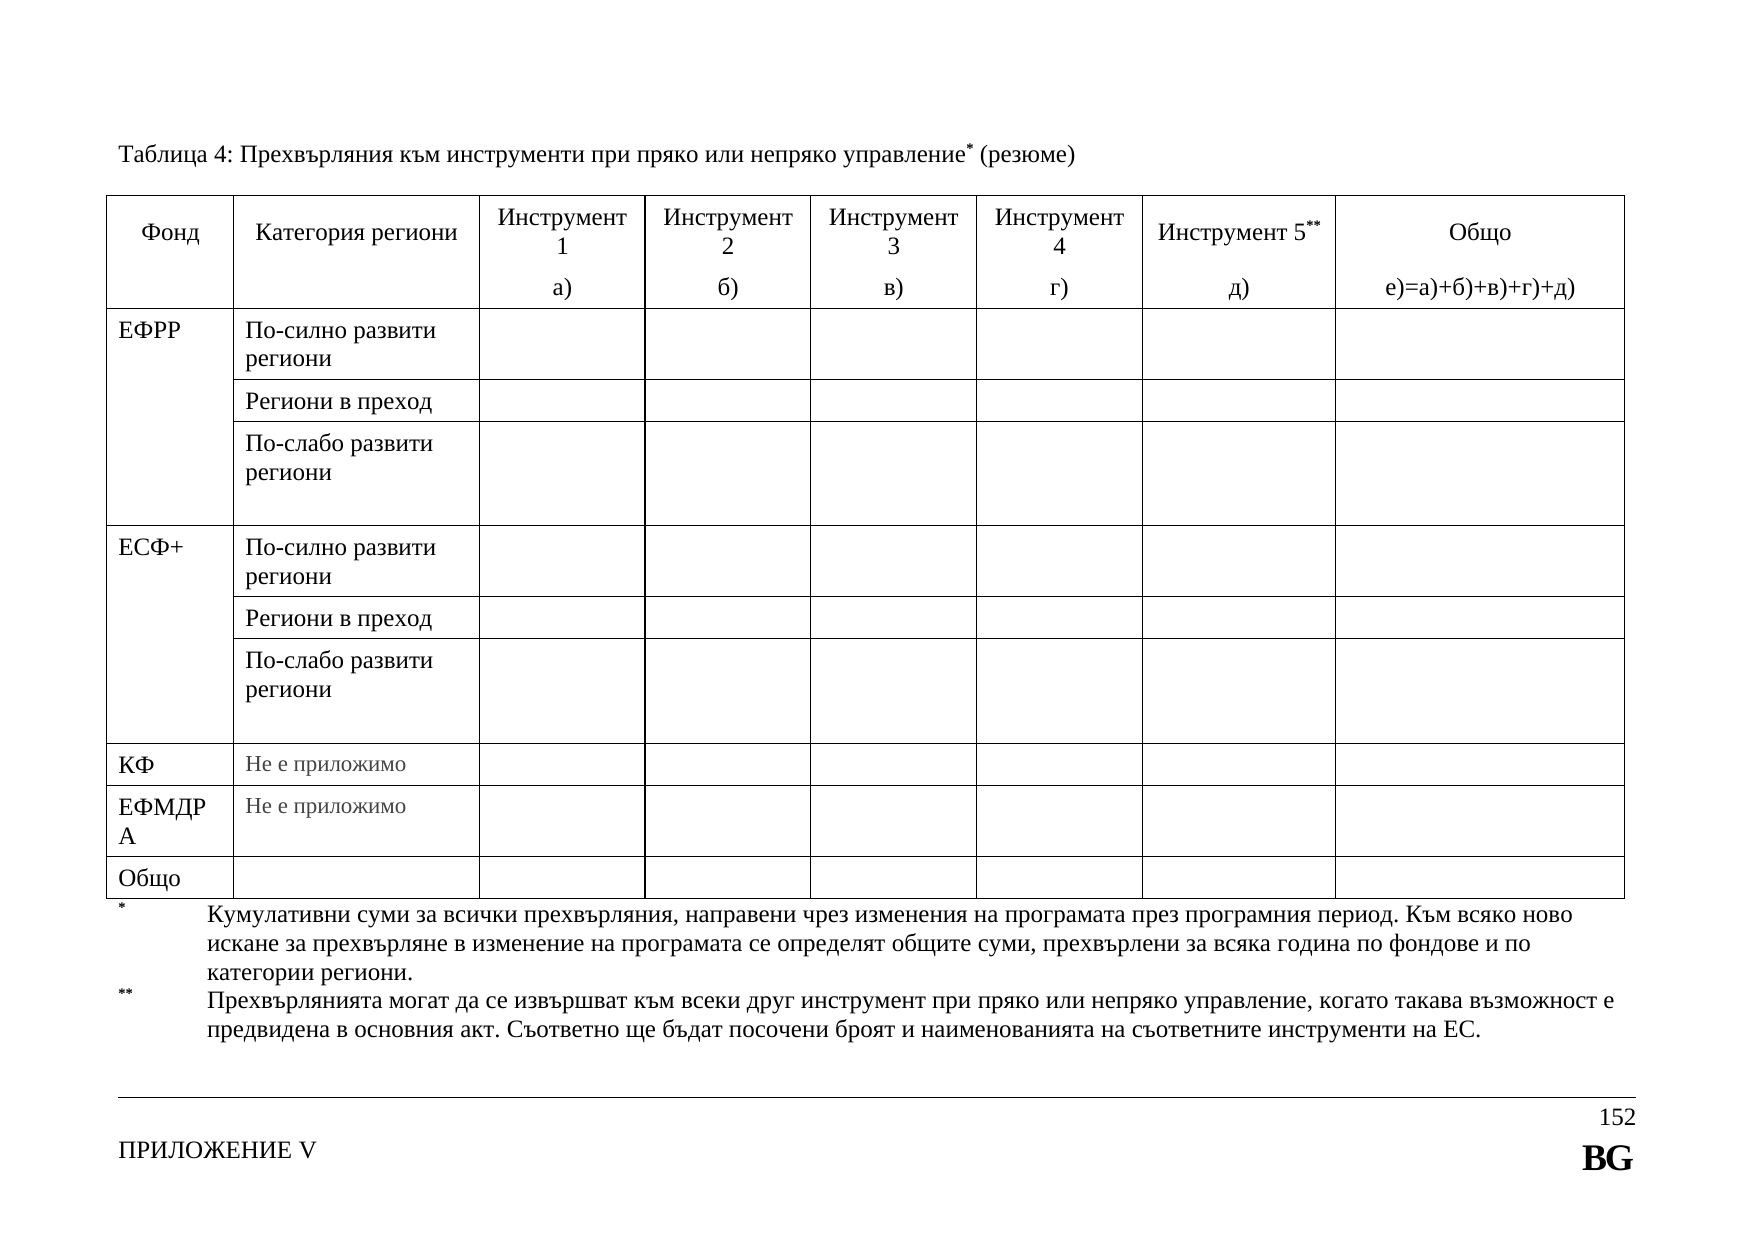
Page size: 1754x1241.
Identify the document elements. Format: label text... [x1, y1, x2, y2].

table_cell Общо [107, 857, 233, 898]
table_cell [977, 744, 1142, 785]
table_cell [811, 786, 976, 856]
table_cell ЕФРР [107, 309, 233, 525]
text * Кумулативни суми за всички прехвърляния, направени чрез изменения на програмата през програмния период. Към всяко ново искане за прехвърляне в изменение на програмата се определят общите суми, прехвърлени за всяка година по фондове и по категории региони. [118, 899, 1636, 985]
text ** Прехвърлянията могат да се извършват към всеки друг инструмент при пряко или непряко управление, когато такава възможност е предвидена в основния акт. Съответно ще бъдат посочени броят и наименованията на съответните инструменти на ЕС. [118, 985, 1636, 1043]
table_cell [646, 380, 810, 421]
table_cell Региони в преход [234, 597, 479, 638]
table_cell [977, 526, 1142, 596]
table_cell [977, 786, 1142, 856]
table_cell Региони в преход [234, 380, 479, 421]
table_header Инструмент 5** [1143, 196, 1335, 266]
table_cell Не е приложимо [234, 786, 479, 856]
table_cell [646, 597, 810, 638]
table_cell [977, 857, 1142, 898]
table_cell д) [1143, 266, 1335, 307]
table_cell г) [977, 266, 1142, 307]
table_cell a) [480, 266, 644, 307]
text Таблица 4: Прехвърляния към инструменти при пряко или непряко управление* (резюме) [118, 139, 1636, 168]
table_cell [977, 309, 1142, 378]
table_cell По-силно развити региони [234, 309, 479, 378]
table_cell [480, 380, 644, 421]
table_cell [480, 857, 644, 898]
table_cell б) [646, 266, 810, 307]
table_cell [480, 744, 644, 785]
table_header Категория региони [234, 196, 479, 266]
table_cell [811, 526, 976, 596]
table_cell [811, 380, 976, 421]
table_cell [646, 526, 810, 596]
table_cell [1143, 857, 1335, 898]
table_cell По-силно развити региони [234, 526, 479, 596]
table_cell КФ [107, 744, 233, 785]
table_cell [107, 266, 233, 307]
table_cell [480, 526, 644, 596]
table_cell [1336, 597, 1624, 638]
table_cell [811, 857, 976, 898]
table_cell По-слабо развити региони [234, 639, 479, 742]
table_cell [1336, 309, 1624, 378]
table_cell ЕСФ+ [107, 526, 233, 742]
table_cell [1336, 744, 1624, 785]
table_cell [646, 857, 810, 898]
table_cell [1143, 422, 1335, 525]
table_header Инструмент 4 [977, 196, 1142, 266]
table_cell [811, 422, 976, 525]
table_cell ЕФМДРА [107, 786, 233, 856]
table_header Инструмент 2 [646, 196, 810, 266]
table_header Фонд [107, 196, 233, 266]
table_header Инструмент 1 [480, 196, 644, 266]
table_cell [646, 422, 810, 525]
table_cell [480, 422, 644, 525]
table_cell [1143, 786, 1335, 856]
table_cell [1336, 786, 1624, 856]
table_cell [811, 639, 976, 742]
table_header Общо [1336, 196, 1624, 266]
table_cell [1336, 526, 1624, 596]
table_cell [646, 786, 810, 856]
table_cell [1336, 857, 1624, 898]
table_cell [1336, 422, 1624, 525]
table_cell [1143, 526, 1335, 596]
table_cell [1336, 639, 1624, 742]
table_cell [811, 744, 976, 785]
table_cell е)=а)+б)+в)+г)+д) [1336, 266, 1624, 307]
table_cell [811, 309, 976, 378]
table_cell [1143, 380, 1335, 421]
table_cell [646, 744, 810, 785]
table_cell [977, 639, 1142, 742]
table_cell [1143, 309, 1335, 378]
table_header Инструмент 3 [811, 196, 976, 266]
table_cell [811, 597, 976, 638]
table_cell Не е приложимо [234, 744, 479, 785]
table_cell [977, 380, 1142, 421]
table_cell [480, 309, 644, 378]
table_cell [480, 597, 644, 638]
table_cell [480, 639, 644, 742]
table_cell [1143, 744, 1335, 785]
table_cell [977, 422, 1142, 525]
table_cell [1143, 639, 1335, 742]
table_cell [234, 857, 479, 898]
table_cell [480, 786, 644, 856]
table_cell [1336, 380, 1624, 421]
table_cell [977, 597, 1142, 638]
table_cell [1143, 597, 1335, 638]
table_cell [646, 309, 810, 378]
table_cell По-слабо развити региони [234, 422, 479, 525]
table_cell [234, 266, 479, 307]
table_cell [646, 639, 810, 742]
table_cell в) [811, 266, 976, 307]
